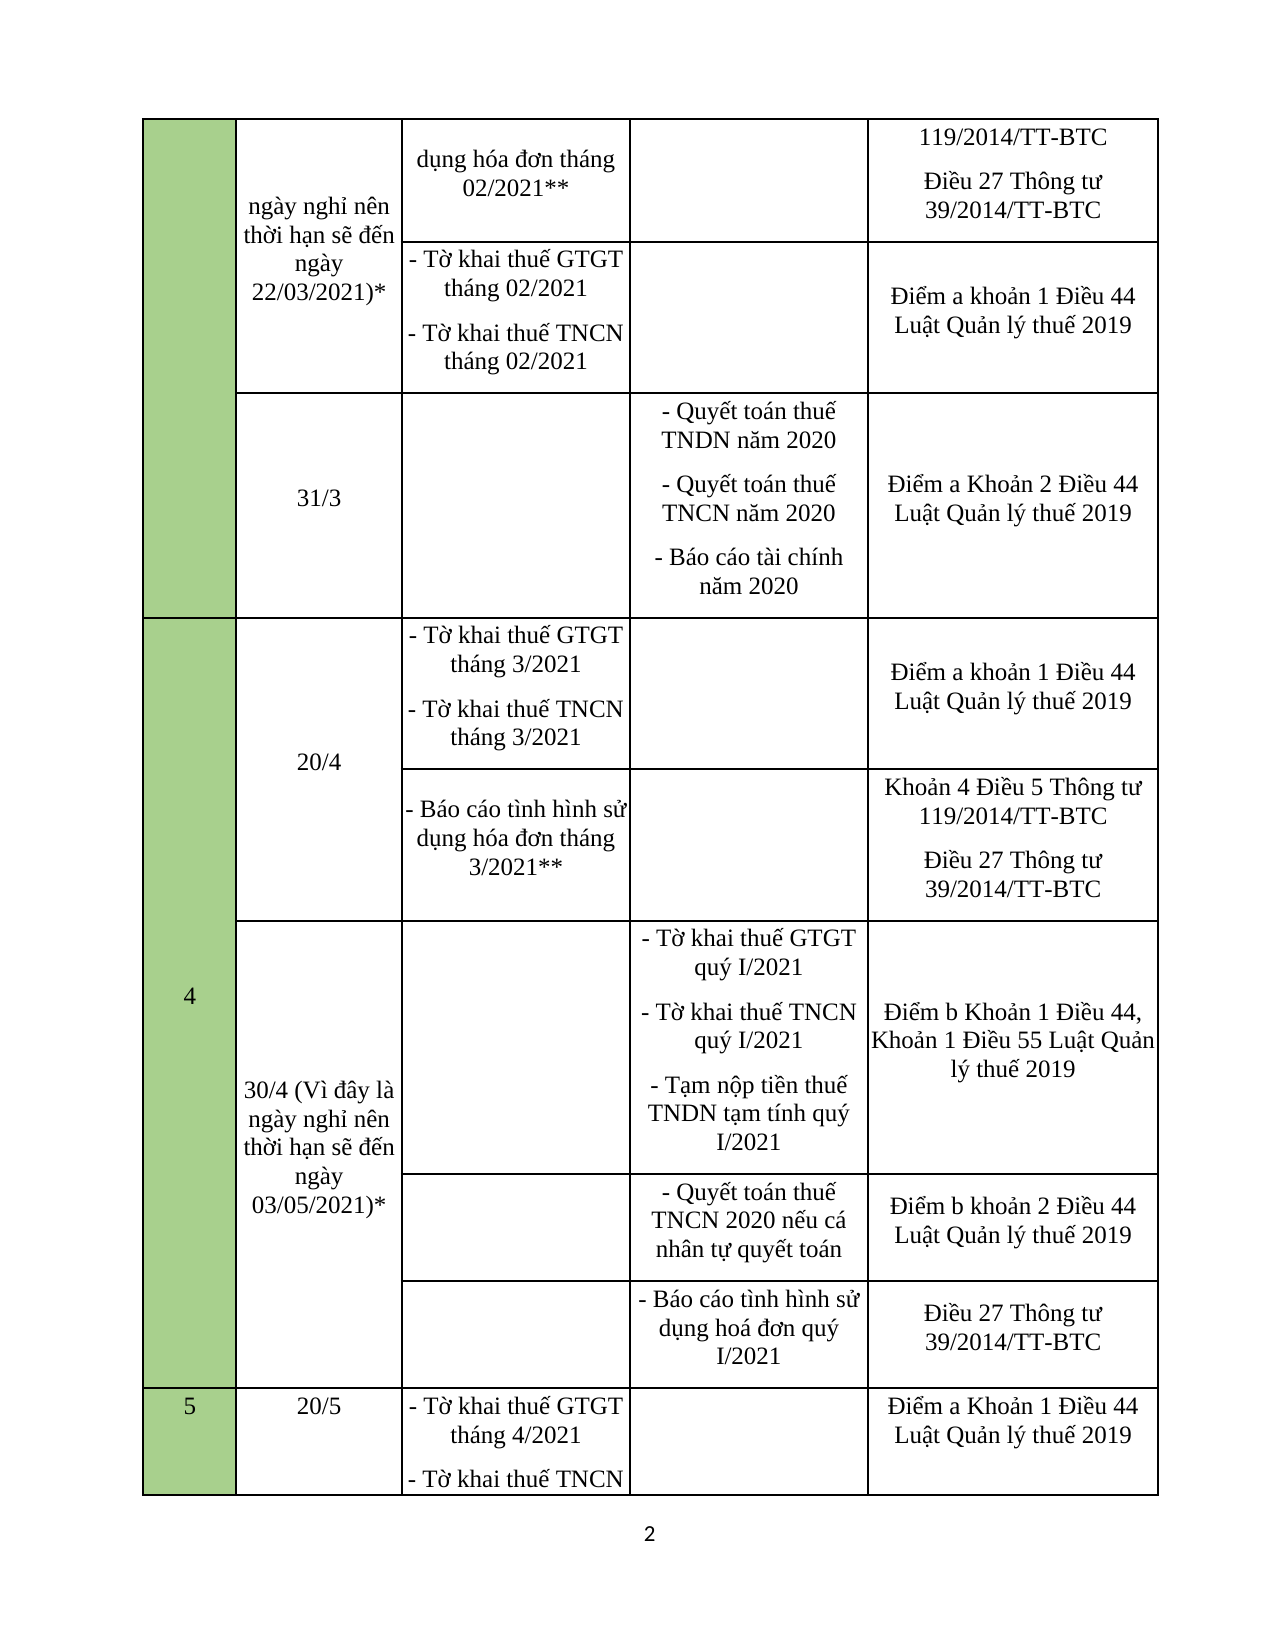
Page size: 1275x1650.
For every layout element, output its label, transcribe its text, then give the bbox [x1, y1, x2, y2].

table_cell - Quyết toán thuế TNDN năm 2020 - Quyết toán thuế TNCN năm 2020 - Báo cáo tài chính năm 2020 [631, 394, 867, 617]
table_cell 20/5 [237, 1389, 401, 1494]
table_cell Điểm a khoản 1 Điều 44 Luật Quản lý thuế 2019 [869, 619, 1157, 768]
table_cell 4 [144, 619, 235, 1387]
table_cell [403, 394, 629, 617]
table_cell 5 [144, 1389, 235, 1494]
table_cell - Tờ khai thuế GTGT tháng 02/2021 - Tờ khai thuế TNCN tháng 02/2021 [403, 243, 629, 392]
table_cell - Tờ khai thuế GTGT quý I/2021 - Tờ khai thuế TNCN quý I/2021 - Tạm nộp tiền thuế TNDN tạm tính quý I/2021 [631, 922, 867, 1173]
table_cell - Báo cáo tình hình sử dụng hóa đơn tháng 3/2021** [403, 770, 629, 920]
table_cell [403, 922, 629, 1173]
table_cell Khoản 4 Điều 5 Thông tư 119/2014/TT-BTC Điều 27 Thông tư 39/2014/TT-BTC [869, 770, 1157, 920]
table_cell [869, 120, 1157, 241]
table_cell 20/4 [237, 619, 401, 920]
table_cell 30/4 (Vì đây là ngày nghỉ nên thời hạn sẽ đến ngày 03/05/2021)* [237, 922, 401, 1387]
table_cell Điểm a Khoản 2 Điều 44 Luật Quản lý thuế 2019 [869, 394, 1157, 617]
table_cell [403, 1175, 629, 1280]
table_cell 3 [144, 120, 235, 617]
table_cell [403, 120, 629, 241]
table_cell - Tờ khai thuế GTGT tháng 3/2021 - Tờ khai thuế TNCN tháng 3/2021 [403, 619, 629, 768]
table_cell [631, 120, 867, 241]
table_cell Điểm b khoản 2 Điều 44 Luật Quản lý thuế 2019 [869, 1175, 1157, 1280]
table_cell Điểm a khoản 1 Điều 44 Luật Quản lý thuế 2019 [869, 243, 1157, 392]
table_cell Điểm b Khoản 1 Điều 44, Khoản 1 Điều 55 Luật Quản lý thuế 2019 [869, 922, 1157, 1173]
table_cell - Báo cáo tình hình sử dụng hoá đơn quý I/2021 [631, 1282, 867, 1387]
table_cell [869, 1389, 1157, 1494]
table_cell - Quyết toán thuế TNCN 2020 nếu cá nhân tự quyết toán [631, 1175, 867, 1280]
table_cell [631, 770, 867, 920]
table_cell 31/3 [237, 394, 401, 617]
table_cell [631, 243, 867, 392]
table_cell [631, 1389, 867, 1494]
table_cell Điều 27 Thông tư 39/2014/TT-BTC [869, 1282, 1157, 1387]
table_cell [631, 619, 867, 768]
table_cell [403, 1389, 629, 1494]
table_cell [237, 120, 401, 392]
table_cell [403, 1282, 629, 1387]
